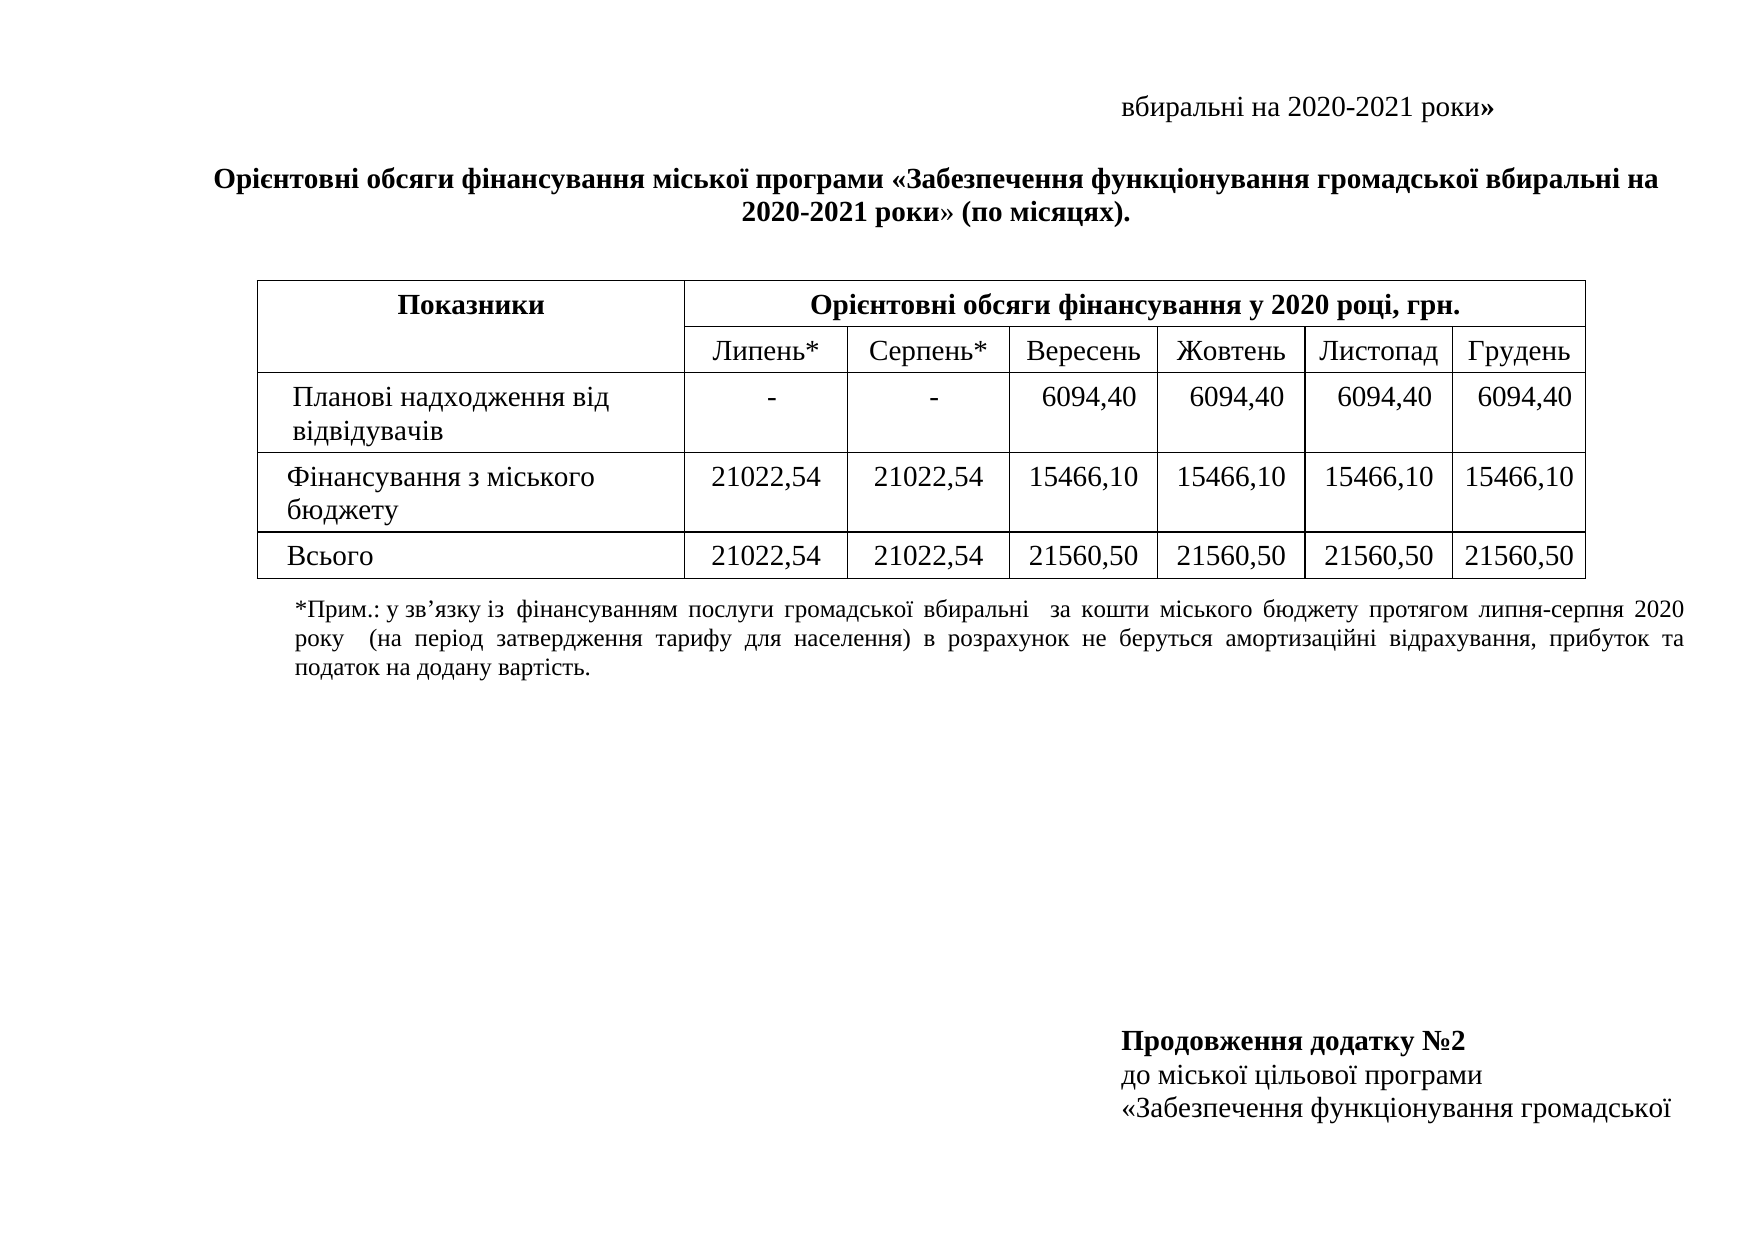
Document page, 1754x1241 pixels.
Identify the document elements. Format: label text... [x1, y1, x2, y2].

text Орієнтовні обсяги фінансування міської програми «Забезпечення функціонування громадської вбиральні на 2020-2021 роки» (по місяцях). [177, 161, 1695, 228]
table_cell 15466,10 [1010, 453, 1157, 531]
table_cell Жовтень [1158, 327, 1304, 372]
table_cell - [685, 373, 847, 452]
table_cell - [848, 373, 1009, 452]
text до міської цільової програми [148, 1057, 1695, 1090]
table_cell Вересень [1010, 327, 1157, 372]
text Продовження додатку №2 [1106, 1023, 1686, 1057]
table_cell 6094,40 [1306, 373, 1452, 452]
table_cell 21022,54 [685, 453, 847, 531]
table_cell 6094,40 [1010, 373, 1157, 452]
table_cell 21560,50 [1453, 533, 1585, 577]
text «Забезпечення функціонування громадської [1106, 1090, 1695, 1124]
table_header Орієнтовні обсяги фінансування у 2020 році, грн. [685, 281, 1585, 326]
table_cell Листопад [1306, 327, 1452, 372]
table_cell Серпень* [848, 327, 1009, 372]
table_cell 21022,54 [848, 453, 1009, 531]
table_header Показники [258, 281, 684, 372]
table_cell 21560,50 [1306, 533, 1452, 577]
table_cell Фінансування з міського бюджету [258, 453, 684, 531]
table_cell 6094,40 [1453, 373, 1585, 452]
table_cell Планові надходження від відвідувачів [258, 373, 684, 452]
table_cell 15466,10 [1453, 453, 1585, 531]
table_cell 21560,50 [1158, 533, 1304, 577]
table_cell 6094,40 [1158, 373, 1304, 452]
table_cell 21560,50 [1010, 533, 1157, 577]
text *Прим.: у зв’язку із фінансуванням послуги громадської вбиральні за кошти міського бюджету протягом липня-серпня 2020 року (на період затвердження тарифу для населення) в розрахунок не беруться амортизаційні відрахування, прибуток та податок на додану вартість. [294, 594, 1686, 681]
table_cell Грудень [1453, 327, 1585, 372]
table_cell Всього [258, 533, 684, 577]
table_cell Липень* [685, 327, 847, 372]
table_cell 15466,10 [1158, 453, 1304, 531]
table_cell 21022,54 [848, 533, 1009, 577]
text вбиральні на 2020-2021 роки» [1106, 89, 1695, 122]
table_cell 21022,54 [685, 533, 847, 577]
table_cell 15466,10 [1306, 453, 1452, 531]
